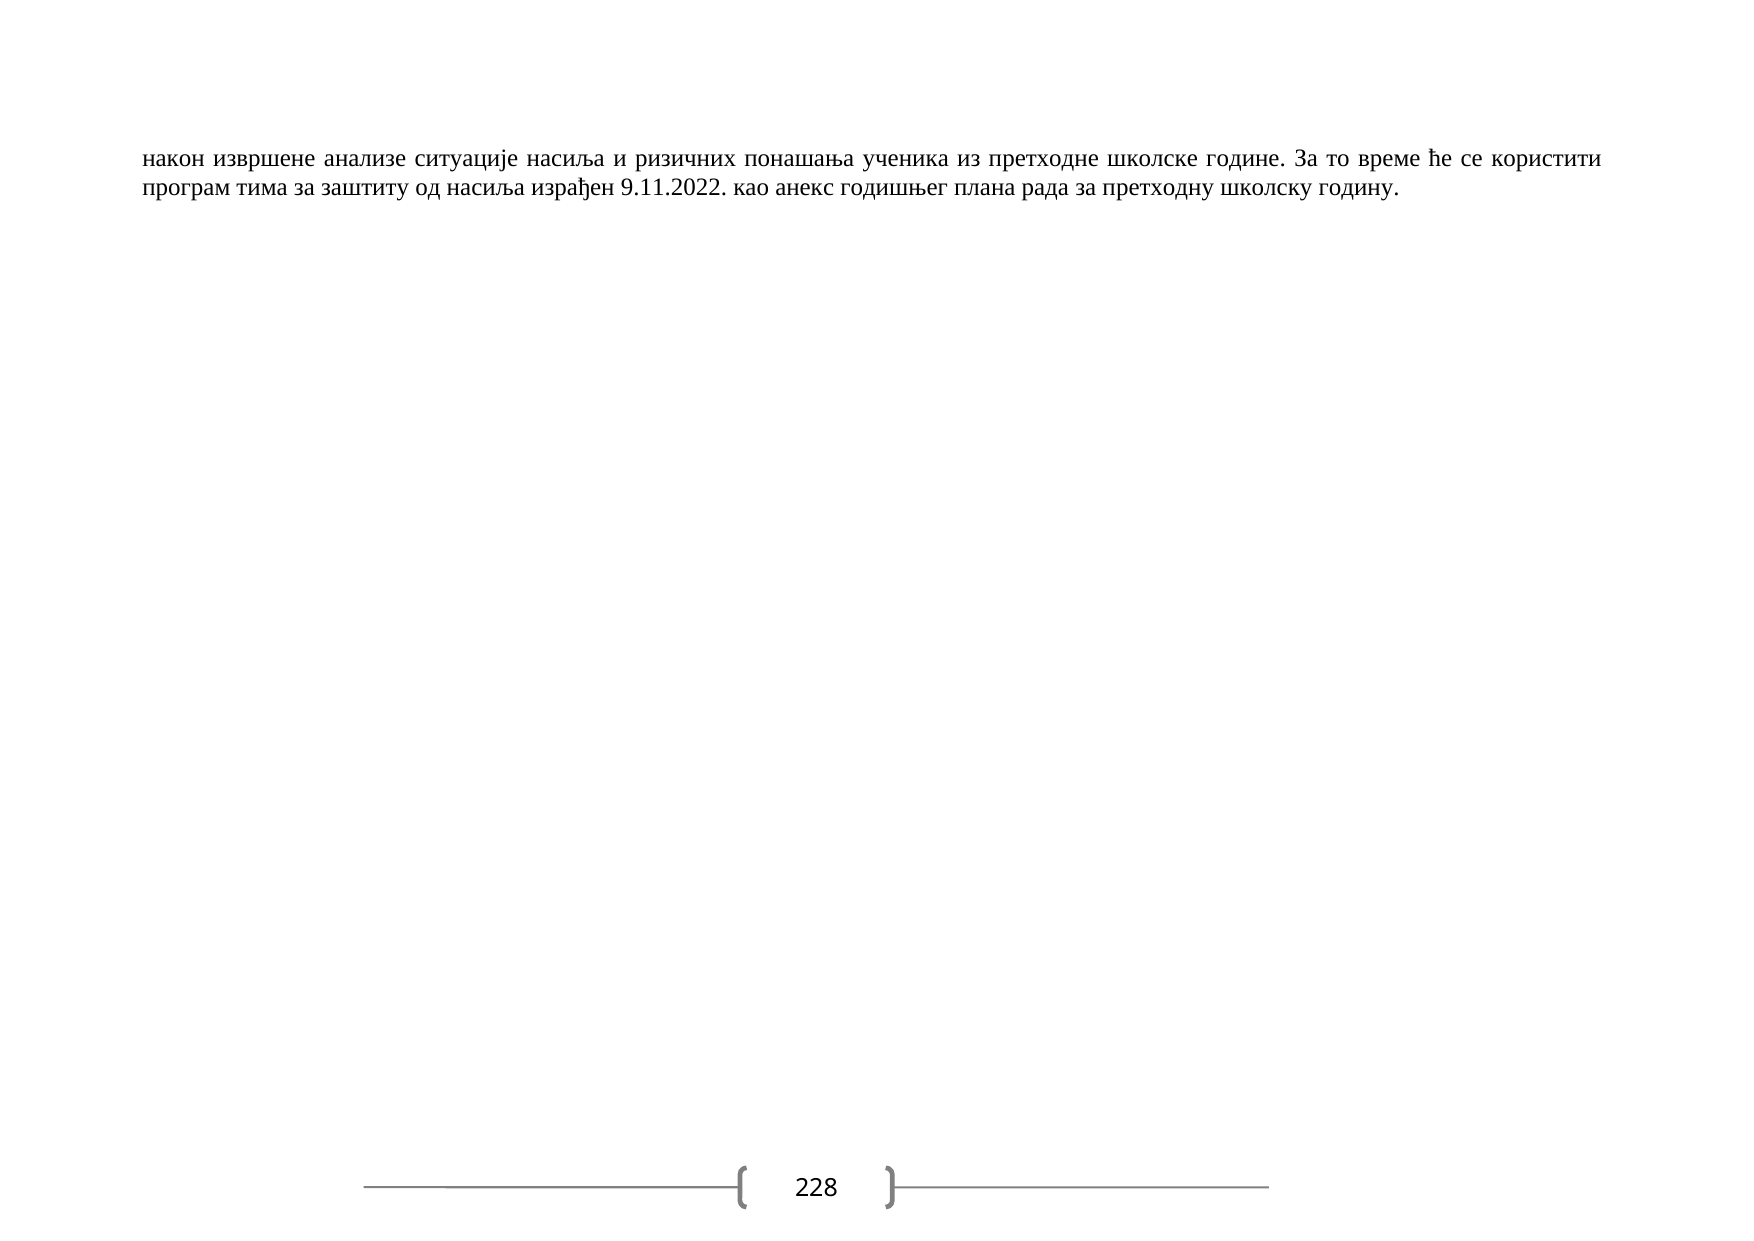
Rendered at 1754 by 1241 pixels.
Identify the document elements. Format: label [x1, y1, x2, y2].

text [133, 143, 1603, 201]
